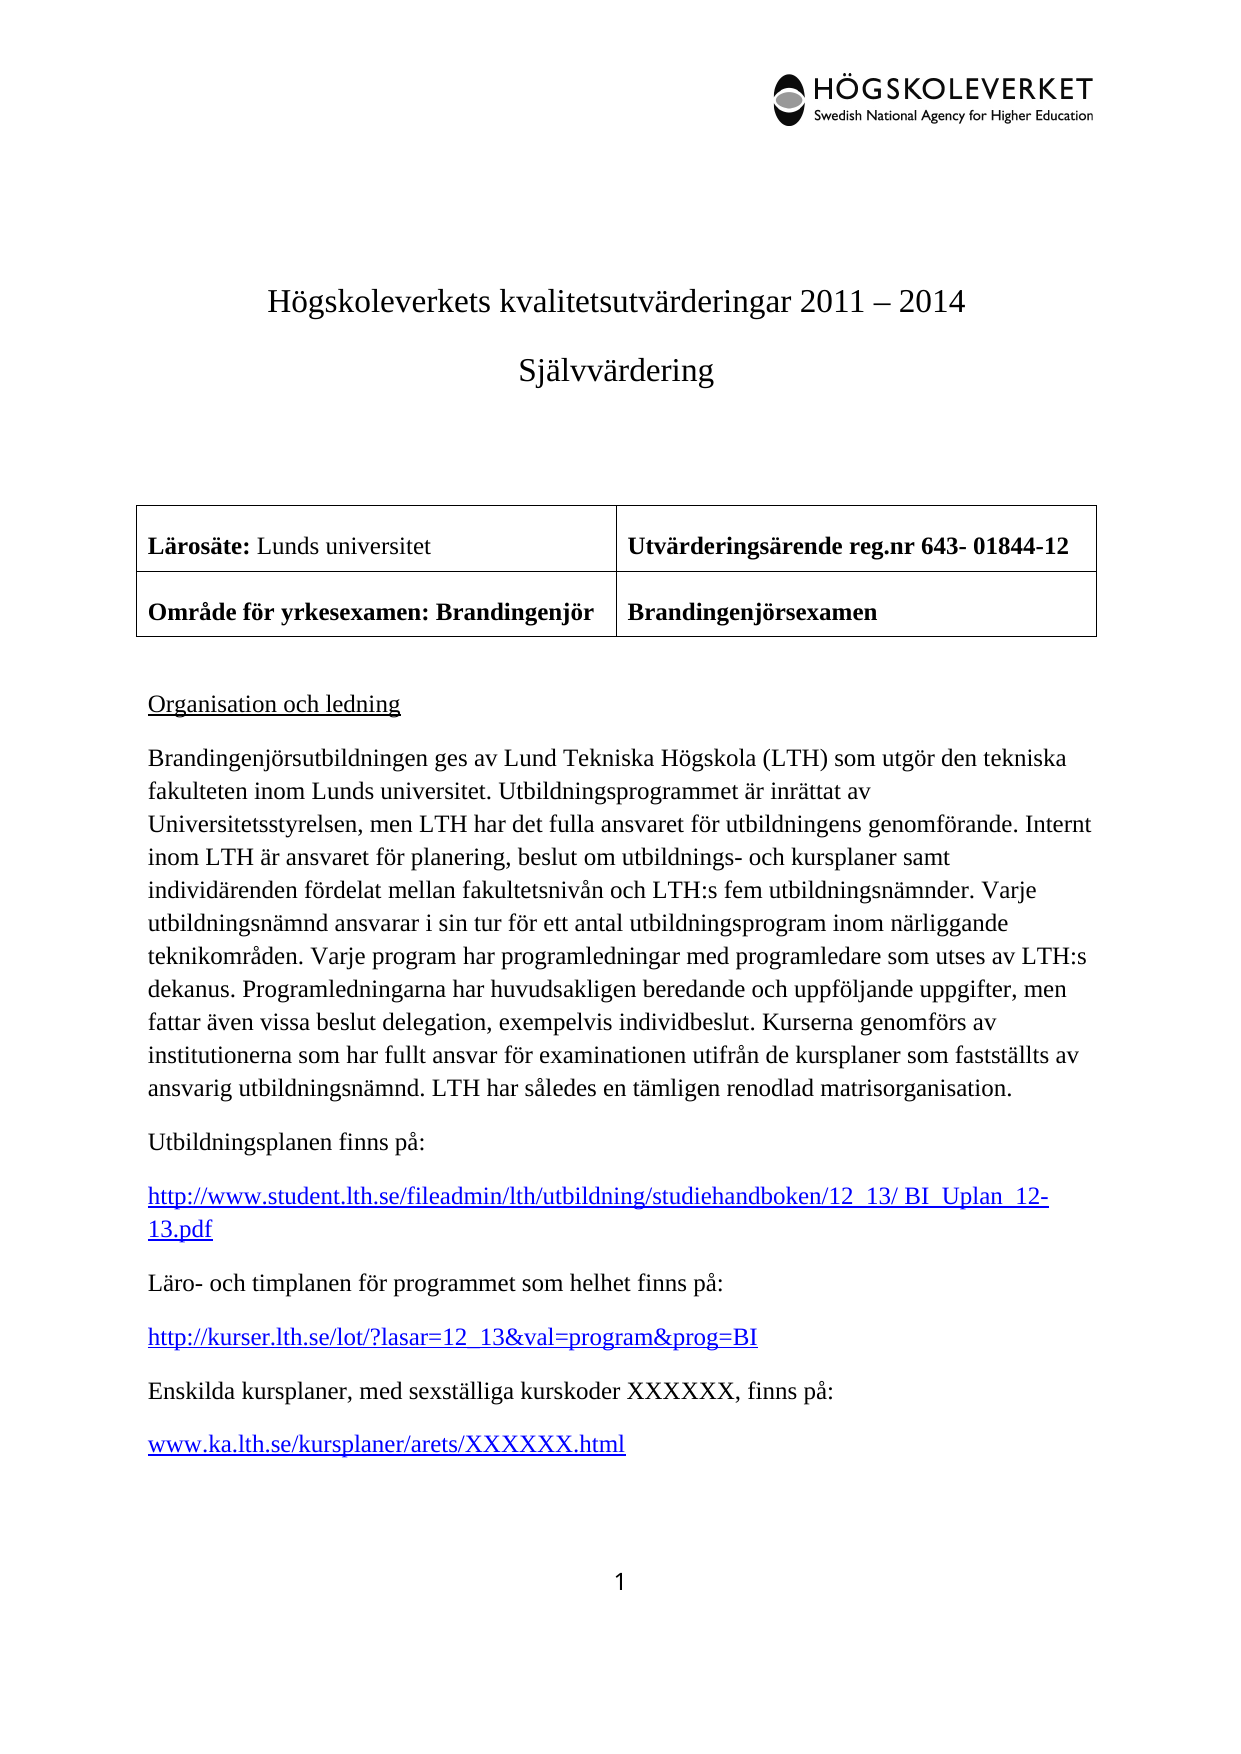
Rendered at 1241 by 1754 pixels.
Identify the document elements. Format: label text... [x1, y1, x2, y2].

text www.ka.lth.se/kursplaner/arets/XXXXXX.html [148, 1429, 1092, 1458]
text Läro- och timplanen för programmet som helhet finns på: [148, 1268, 1092, 1297]
text http://kurser.lth.se/lot/?lasar=12_13&val=program&prog=BI [148, 1322, 1104, 1351]
table_cell Utvärderingsärende reg.nr 643- 01844-12 [617, 506, 1096, 571]
text http://www.student.lth.se/fileadmin/lth/utbildning/studiehandboken/12_13/ BI_Uplan_12-13.pdf [148, 1181, 1092, 1243]
text Enskilda kursplaner, med sexställiga kurskoder XXXXXX, finns på: [148, 1376, 1092, 1404]
text Utbildningsplanen finns på: [148, 1127, 1092, 1156]
table_cell Lärosäte: Lunds universitet [137, 506, 616, 571]
picture [773, 73, 1093, 126]
text Organisation och ledning [148, 689, 1092, 718]
text Brandingenjörsutbildningen ges av Lund Tekniska Högskola (LTH) som utgör den tekniska fakulteten inom Lunds universitet. Utbildningsprogrammet är inrättat av Universitetsstyrelsen, men LTH har det fulla ansvaret för utbildningens genomförande. Internt inom LTH är ansvaret för planering, beslut om utbildnings- och kursplaner samt individärenden fördelat mellan fakultetsnivån och LTH:s fem utbildningsnämnder. Varje utbildningsnämnd ansvarar i sin tur för ett antal utbildningsprogram inom närliggande teknikområden. Varje program har programledningar med programledare som utses av LTH:s dekanus. Programledningarna har huvudsakligen beredande och uppföljande uppgifter, men fattar även vissa beslut delegation, exempelvis individbeslut. Kurserna genomförs av institutionerna som har fullt ansvar för examinationen utifrån de kursplaner som fastställts av ansvarig utbildningsnämnd. LTH har således en tämligen renodlad matrisorganisation. [148, 743, 1092, 1102]
table_cell Område för yrkesexamen: Brandingenjör [137, 572, 616, 636]
table_header Högskoleverkets kvalitetsutvärderingar 2011 – 2014 Självvärdering [136, 256, 1096, 505]
table_cell Brandingenjörsexamen [617, 572, 1096, 636]
